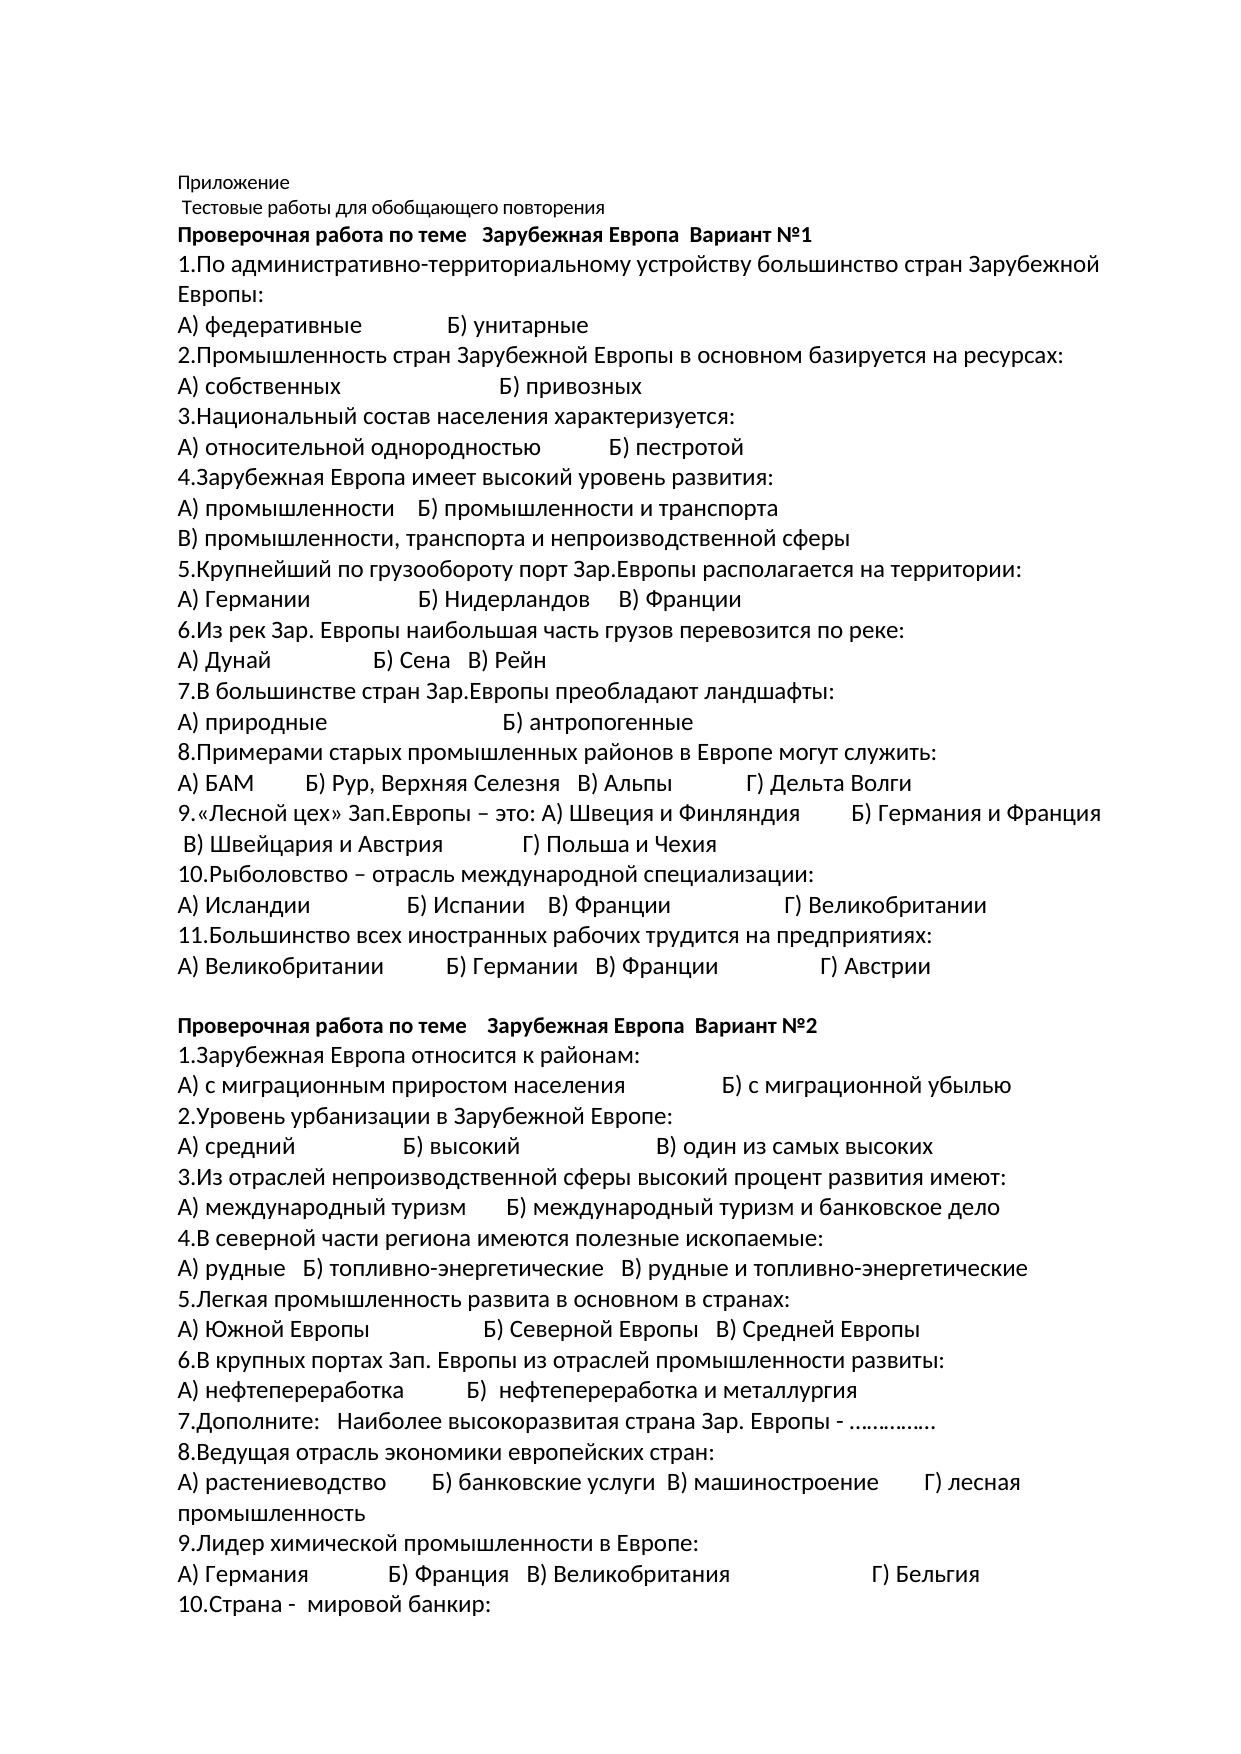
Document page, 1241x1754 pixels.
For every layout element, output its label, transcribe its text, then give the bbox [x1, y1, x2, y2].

text А) средний Б) высокий В) один из самых высоких [177, 1207, 1152, 1237]
text А) растениеводство Б) банковские услуги В) машиностроение Г) лесная промышленность [177, 1542, 1152, 1603]
text А) Южной Европы Б) Северной Европы В) Средней Европы [177, 1390, 1152, 1420]
text Тестовые работы для обобщающего повторения [177, 271, 1152, 296]
text 8.Ведущая отрасль экономики европейских стран: [177, 1512, 1152, 1542]
text 11.Большинство всех иностранных рабочих трудится на предприятиях: [177, 996, 1152, 1026]
text А) Германии Б) Нидерландов В) Франции [177, 660, 1152, 690]
text 5.Легкая промышленность развита в основном в странах: [177, 1359, 1152, 1390]
text 2.Промышленность стран Зарубежной Европы в основном базируется на ресурсах: [177, 416, 1152, 446]
text А) БАМ Б) Рур, Верхняя Селезня В) Альпы Г) Дельта Волги [177, 843, 1152, 873]
text А) Дунай Б) Сена В) Рейн [177, 721, 1152, 751]
text А) международный туризм Б) международный туризм и банковское дело [177, 1268, 1152, 1298]
text 5.Крупнейший по грузообороту порт Зар.Европы располагается на территории: [177, 629, 1152, 660]
text 7.Дополните: Наиболее высокоразвитая страна Зар. Европы - …………… [177, 1481, 1152, 1512]
text В) промышленности, транспорта и непроизводственной сферы [177, 599, 1152, 629]
text А) промышленности Б) промышленности и транспорта [177, 568, 1152, 599]
text А) Исландии Б) Испании В) Франции Г) Великобритании [177, 965, 1152, 996]
text А) Великобритании Б) Германии В) Франции Г) Австрии [177, 1026, 1152, 1057]
text 3.Из отраслей непроизводственной сферы высокий процент развития имеют: [177, 1237, 1152, 1268]
text 8.Примерами старых промышленных районов в Европе могут служить: [177, 812, 1152, 843]
text А) федеративные Б) унитарные [177, 385, 1152, 416]
text В) Швейцария и Австрия Г) Польша и Чехия [177, 904, 1152, 934]
text 7.В большинстве стран Зар.Европы преобладают ландшафты: [177, 751, 1152, 782]
text Проверочная работа по теме Зарубежная Европа Вариант №1 [177, 296, 1152, 324]
text 4.В северной части региона имеются полезные ископаемые: [177, 1298, 1152, 1329]
text 10.Рыболовство – отрасль международной специализации: [177, 934, 1152, 965]
text 6.Из рек Зар. Европы наибольшая часть грузов перевозится по реке: [177, 690, 1152, 721]
text 1.Зарубежная Европа относится к районам: [177, 1115, 1152, 1146]
text Приложение [177, 245, 1152, 271]
text 4.Зарубежная Европа имеет высокий уровень развития: [177, 538, 1152, 568]
text А) с миграционным приростом населения Б) с миграционной убылью [177, 1146, 1152, 1176]
text 1.По административно-территориальному устройству большинство стран Зарубежной Европы: [177, 324, 1152, 385]
text 9.«Лесной цех» Зап.Европы – это: А) Швеция и Финляндия Б) Германия и Франция [177, 873, 1152, 904]
text А) нефтепереработка Б) нефтепереработка и металлургия [177, 1451, 1152, 1481]
text 9.Лидер химической промышленности в Европе: [177, 1603, 1152, 1634]
text А) рудные Б) топливно-энергетические В) рудные и топливно-энергетические [177, 1329, 1152, 1359]
text А) собственных Б) привозных [177, 446, 1152, 477]
text 2.Уровень урбанизации в Зарубежной Европе: [177, 1176, 1152, 1207]
text А) относительной однородностью Б) пестротой [177, 507, 1152, 538]
text Проверочная работа по теме Зарубежная Европа Вариант №2 [177, 1087, 1152, 1115]
text 3.Национальный состав населения характеризуется: [177, 477, 1152, 507]
text А) природные Б) антропогенные [177, 782, 1152, 812]
text 6.В крупных портах Зап. Европы из отраслей промышленности развиты: [177, 1420, 1152, 1451]
